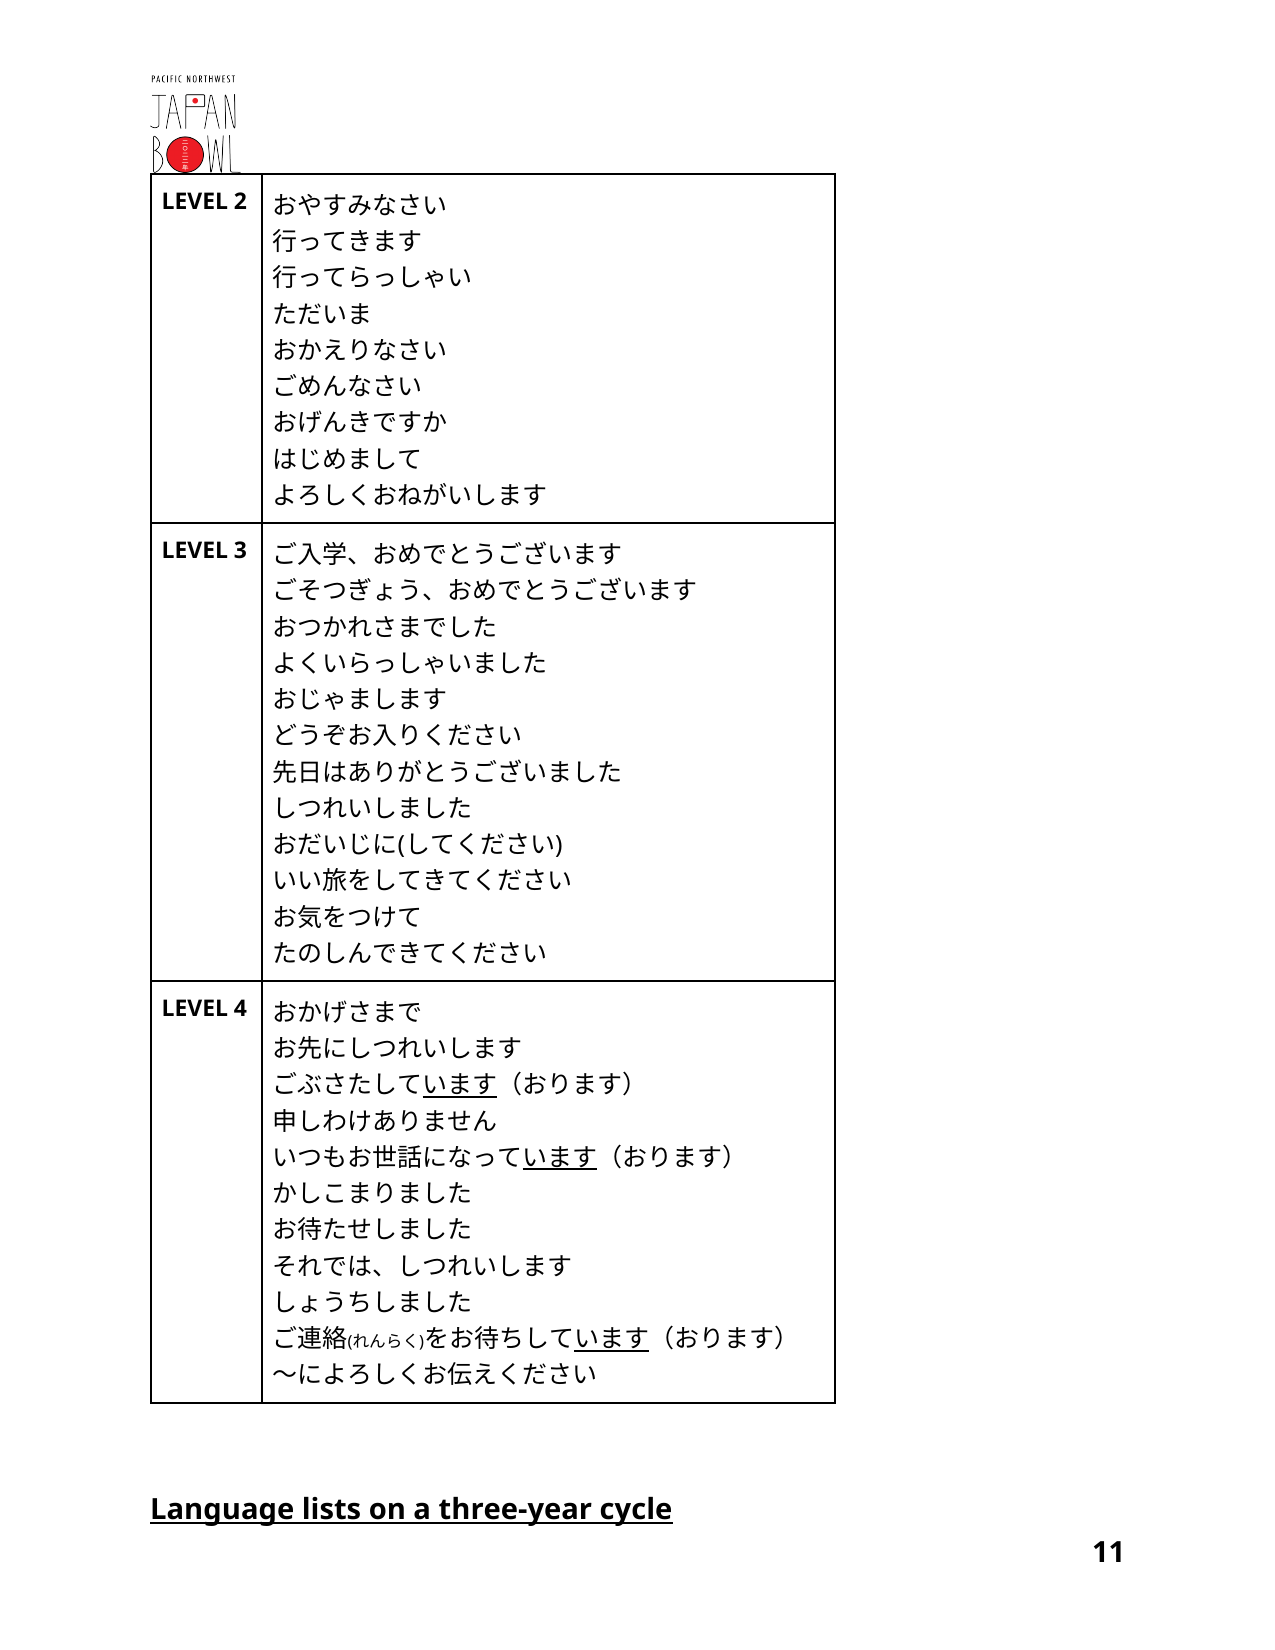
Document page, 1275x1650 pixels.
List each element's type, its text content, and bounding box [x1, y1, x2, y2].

table_cell おかげさまで お先にしつれいします ごぶさたしています（おります） 申しわけありません いつもお世話になっています（おります） かしこまりました お待たせしました それでは、しつれいします しょうちしました ご連絡(れんらく)をお待ちしています（おります） 〜によろしくお伝えください [263, 982, 834, 1402]
table_header おやすみなさい 行ってきます 行ってらっしゃい ただいま おかえりなさい ごめんなさい おげんきですか はじめまして よろしくおねがいします [263, 175, 834, 522]
table_header LEVEL 2 [152, 175, 261, 522]
text Language lists on a three-year cycle [150, 1488, 1125, 1528]
table_cell ご入学、おめでとうございます ごそつぎょう、おめでとうございます おつかれさまでした よくいらっしゃいました おじゃまします どうぞお入りください 先日はありがとうございました しつれいしました おだいじに(してください) いい旅をしてきてください お気をつけて たのしんできてください [263, 524, 834, 980]
picture [150, 75, 241, 173]
table_cell LEVEL 3 [152, 524, 261, 980]
table_cell LEVEL 4 [152, 982, 261, 1402]
